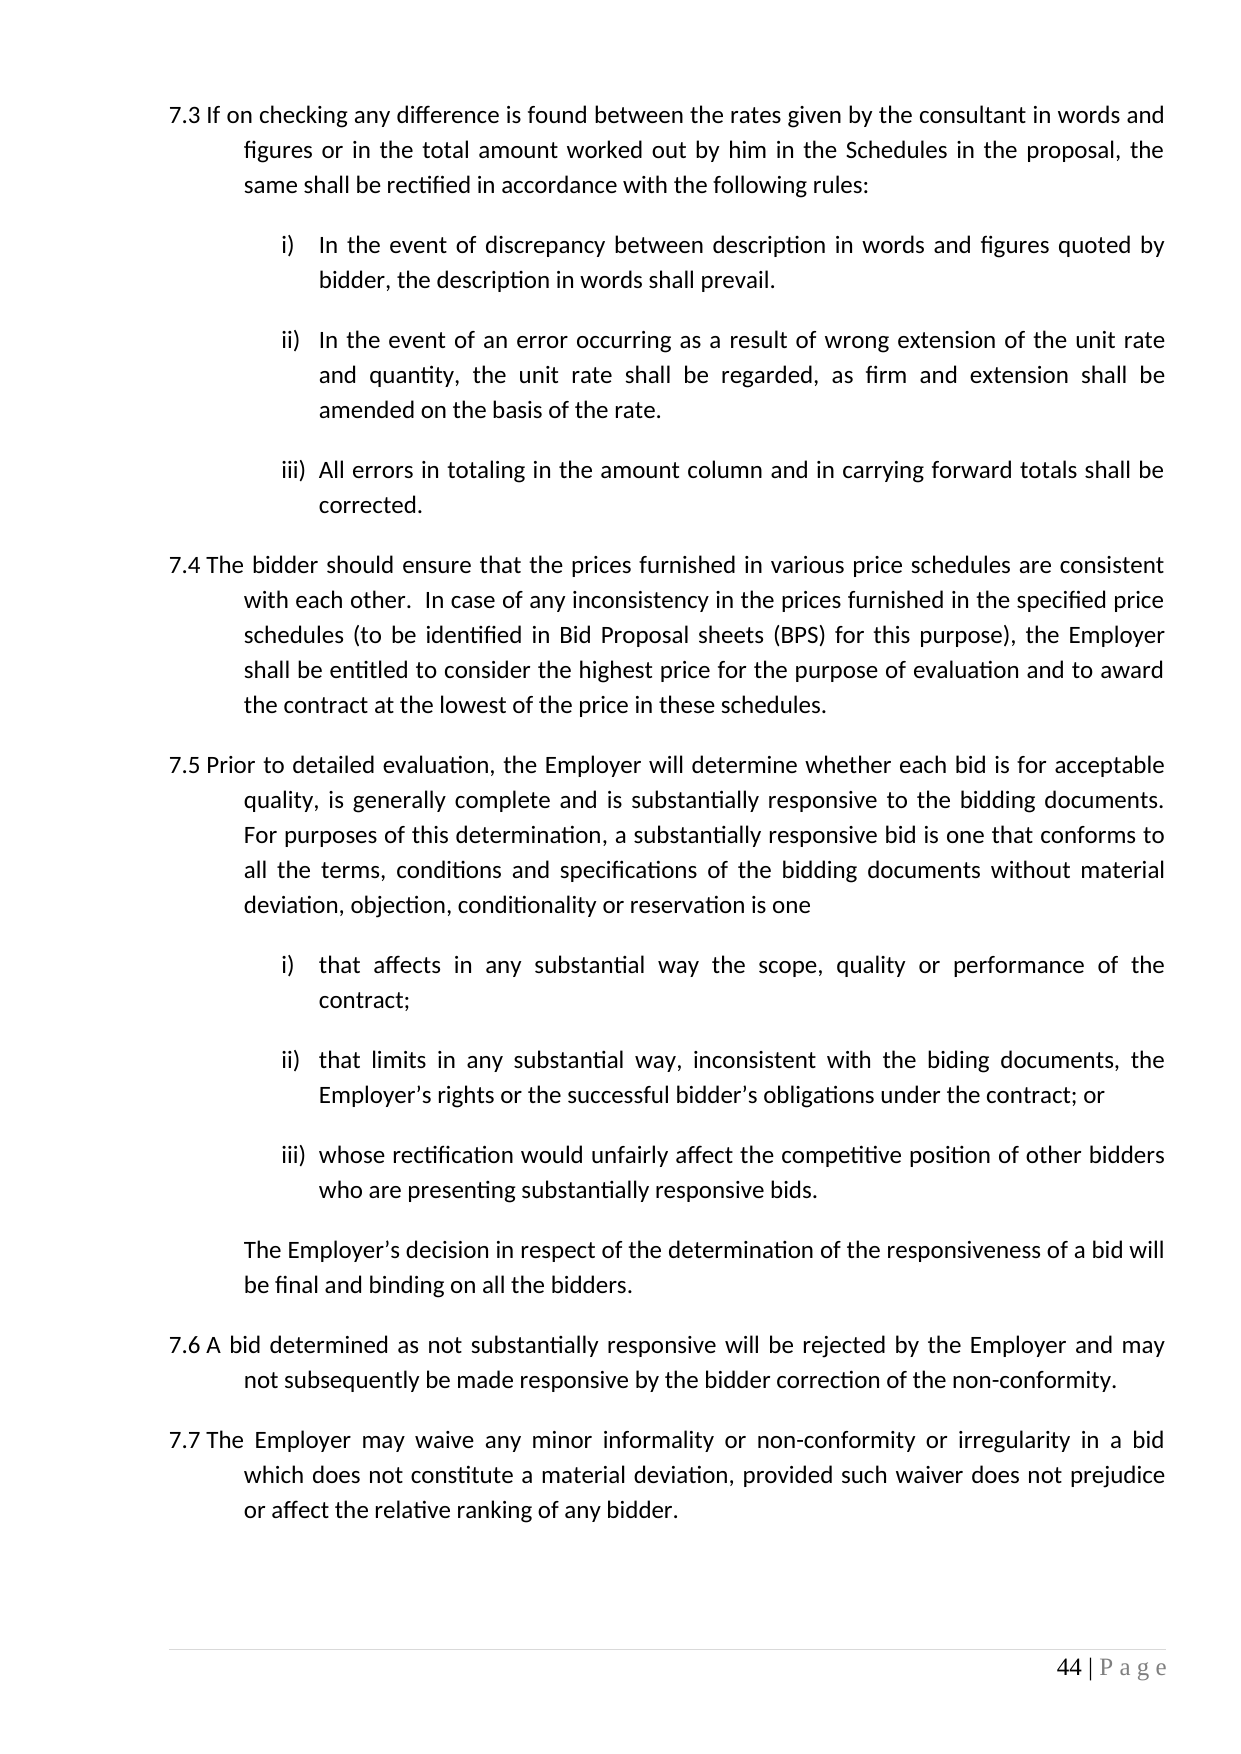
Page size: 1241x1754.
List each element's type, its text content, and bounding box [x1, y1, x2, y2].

list If on checking any difference is found between the rates given by the consultant in words and figures or in the total amount worked out by him in the Schedules in the proposal, the same shall be rectified in accordance with the following rules: [169, 99, 1166, 199]
list In the event of an error occurring as a result of wrong extension of the unit rate and quantity, the unit rate shall be regarded, as firm and extension shall be amended on the basis of the rate. [281, 324, 1166, 424]
list Prior to detailed evaluation, the Employer will determine whether each bid is for acceptable quality, is generally complete and is substantially responsive to the bidding documents. For purposes of this determination, a substantially responsive bid is one that conforms to all the terms, conditions and specifications of the bidding documents without material deviation, objection, conditionality or reservation is one [169, 749, 1166, 919]
list The bidder should ensure that the prices furnished in various price schedules are consistent with each other. In case of any inconsistency in the prices furnished in the specified price schedules (to be identified in Bid Proposal sheets (BPS) for this purpose), the Employer shall be entitled to consider the highest price for the purpose of evaluation and to award the contract at the lowest of the price in these schedules. [169, 549, 1166, 719]
list whose rectification would unfairly affect the competitive position of other bidders who are presenting substantially responsive bids. [281, 1139, 1166, 1204]
list that affects in any substantial way the scope, quality or performance of the contract; [281, 949, 1166, 1014]
list The Employer may waive any minor informality or non-conformity or irregularity in a bid which does not constitute a material deviation, provided such waiver does not prejudice or affect the relative ranking of any bidder. [169, 1424, 1166, 1524]
list In the event of discrepancy between description in words and figures quoted by bidder, the description in words shall prevail. [281, 229, 1166, 294]
text The Employer’s decision in respect of the determination of the responsiveness of a bid will be final and binding on all the bidders. [244, 1234, 1166, 1299]
list All errors in totaling in the amount column and in carrying forward totals shall be corrected. [281, 454, 1166, 519]
list that limits in any substantial way, inconsistent with the biding documents, the Employer’s rights or the successful bidder’s obligations under the contract; or [281, 1044, 1166, 1109]
list A bid determined as not substantially responsive will be rejected by the Employer and may not subsequently be made responsive by the bidder correction of the non-conformity. [169, 1329, 1166, 1394]
